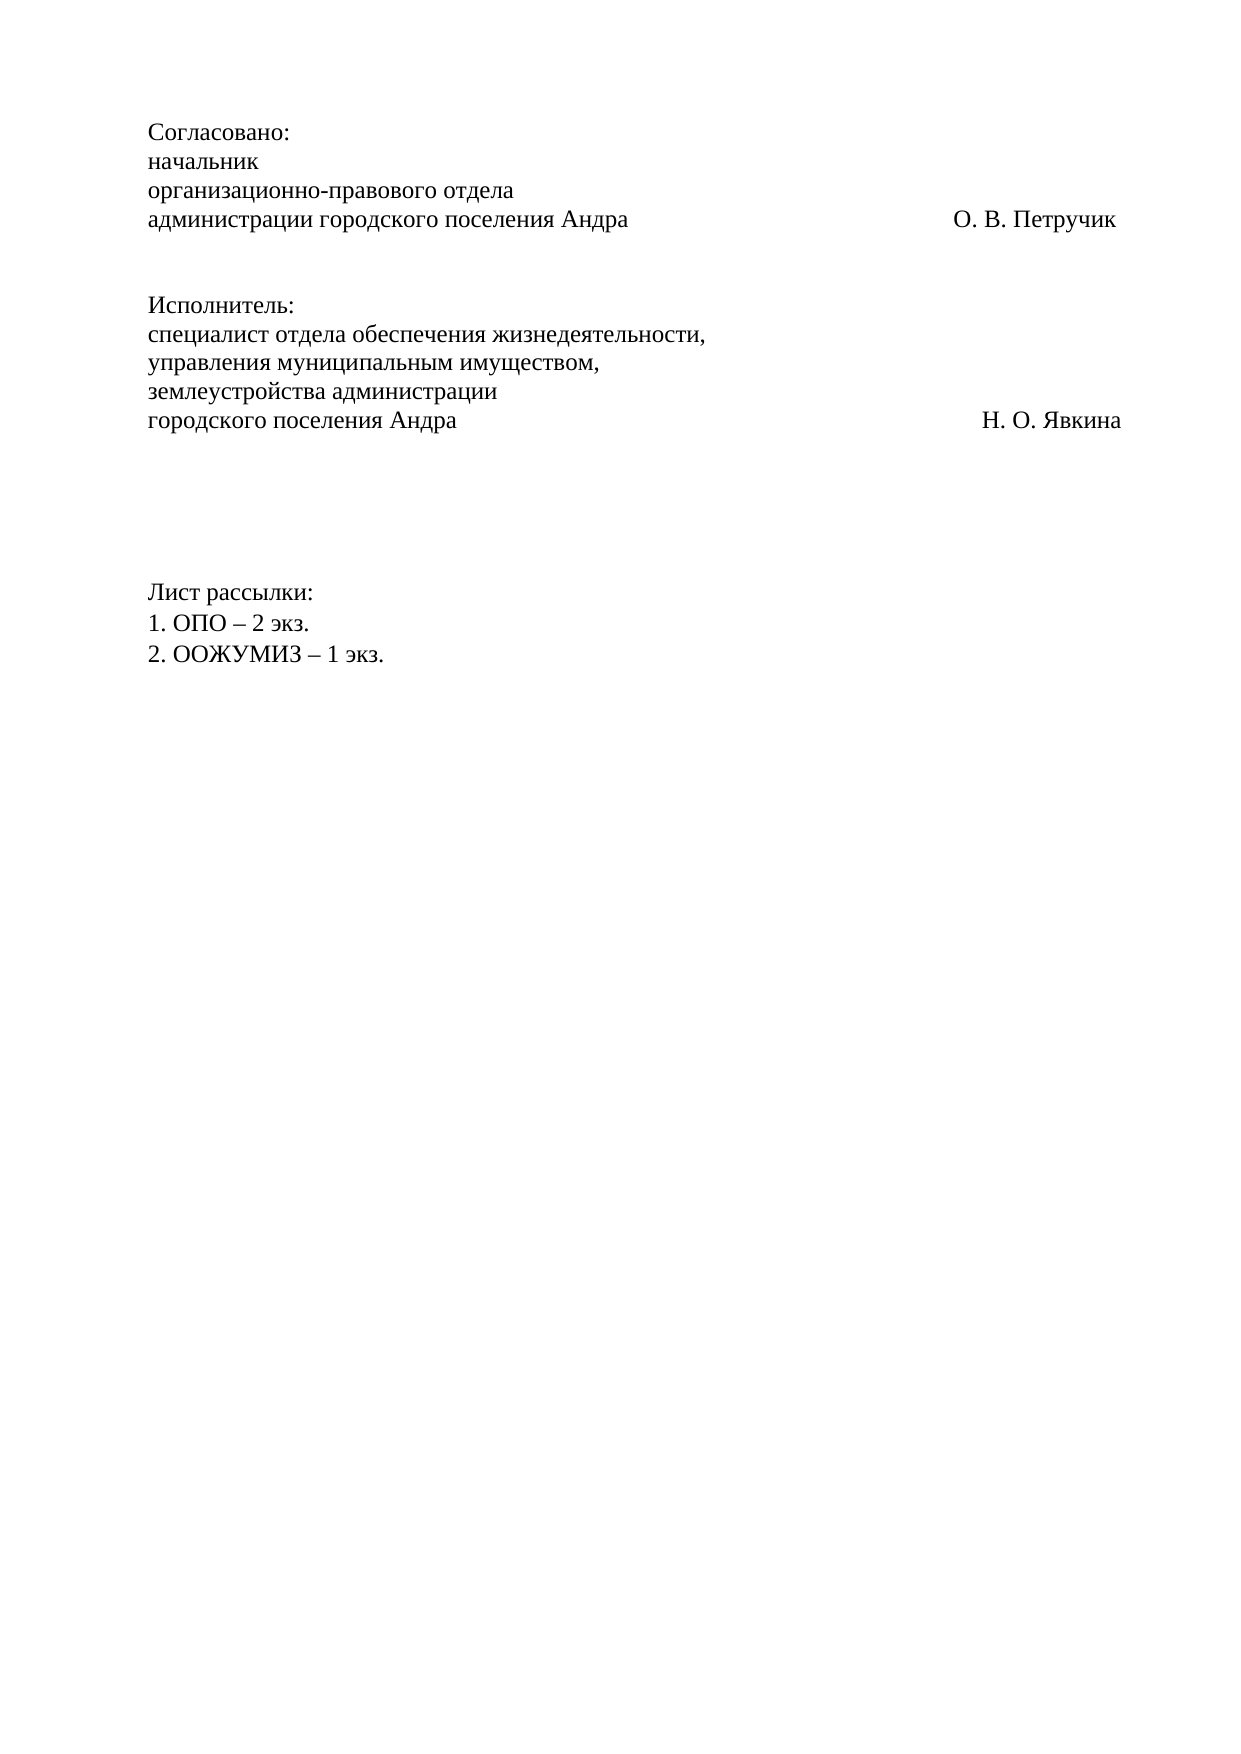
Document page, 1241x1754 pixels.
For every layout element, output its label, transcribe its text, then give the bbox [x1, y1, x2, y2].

text организационно-правового отдела [148, 175, 1152, 204]
text землеустройства администрации [148, 376, 1152, 405]
text 2. ООЖУМИЗ – 1 экз. [148, 639, 1152, 667]
text Согласовано: [148, 117, 1152, 146]
text городского поселения Андра Н. О. Явкина [148, 405, 1152, 434]
text управления муниципальным имуществом, [148, 347, 1152, 376]
text администрации городского поселения Андра О. В. Петручик [148, 204, 1152, 232]
text начальник [148, 146, 1152, 175]
text 1. ОПО – 2 экз. [148, 608, 1152, 636]
text Лист рассылки: [148, 577, 1152, 605]
text специалист отдела обеспечения жизнедеятельности, [148, 319, 1152, 347]
text Исполнитель: [148, 290, 1152, 319]
